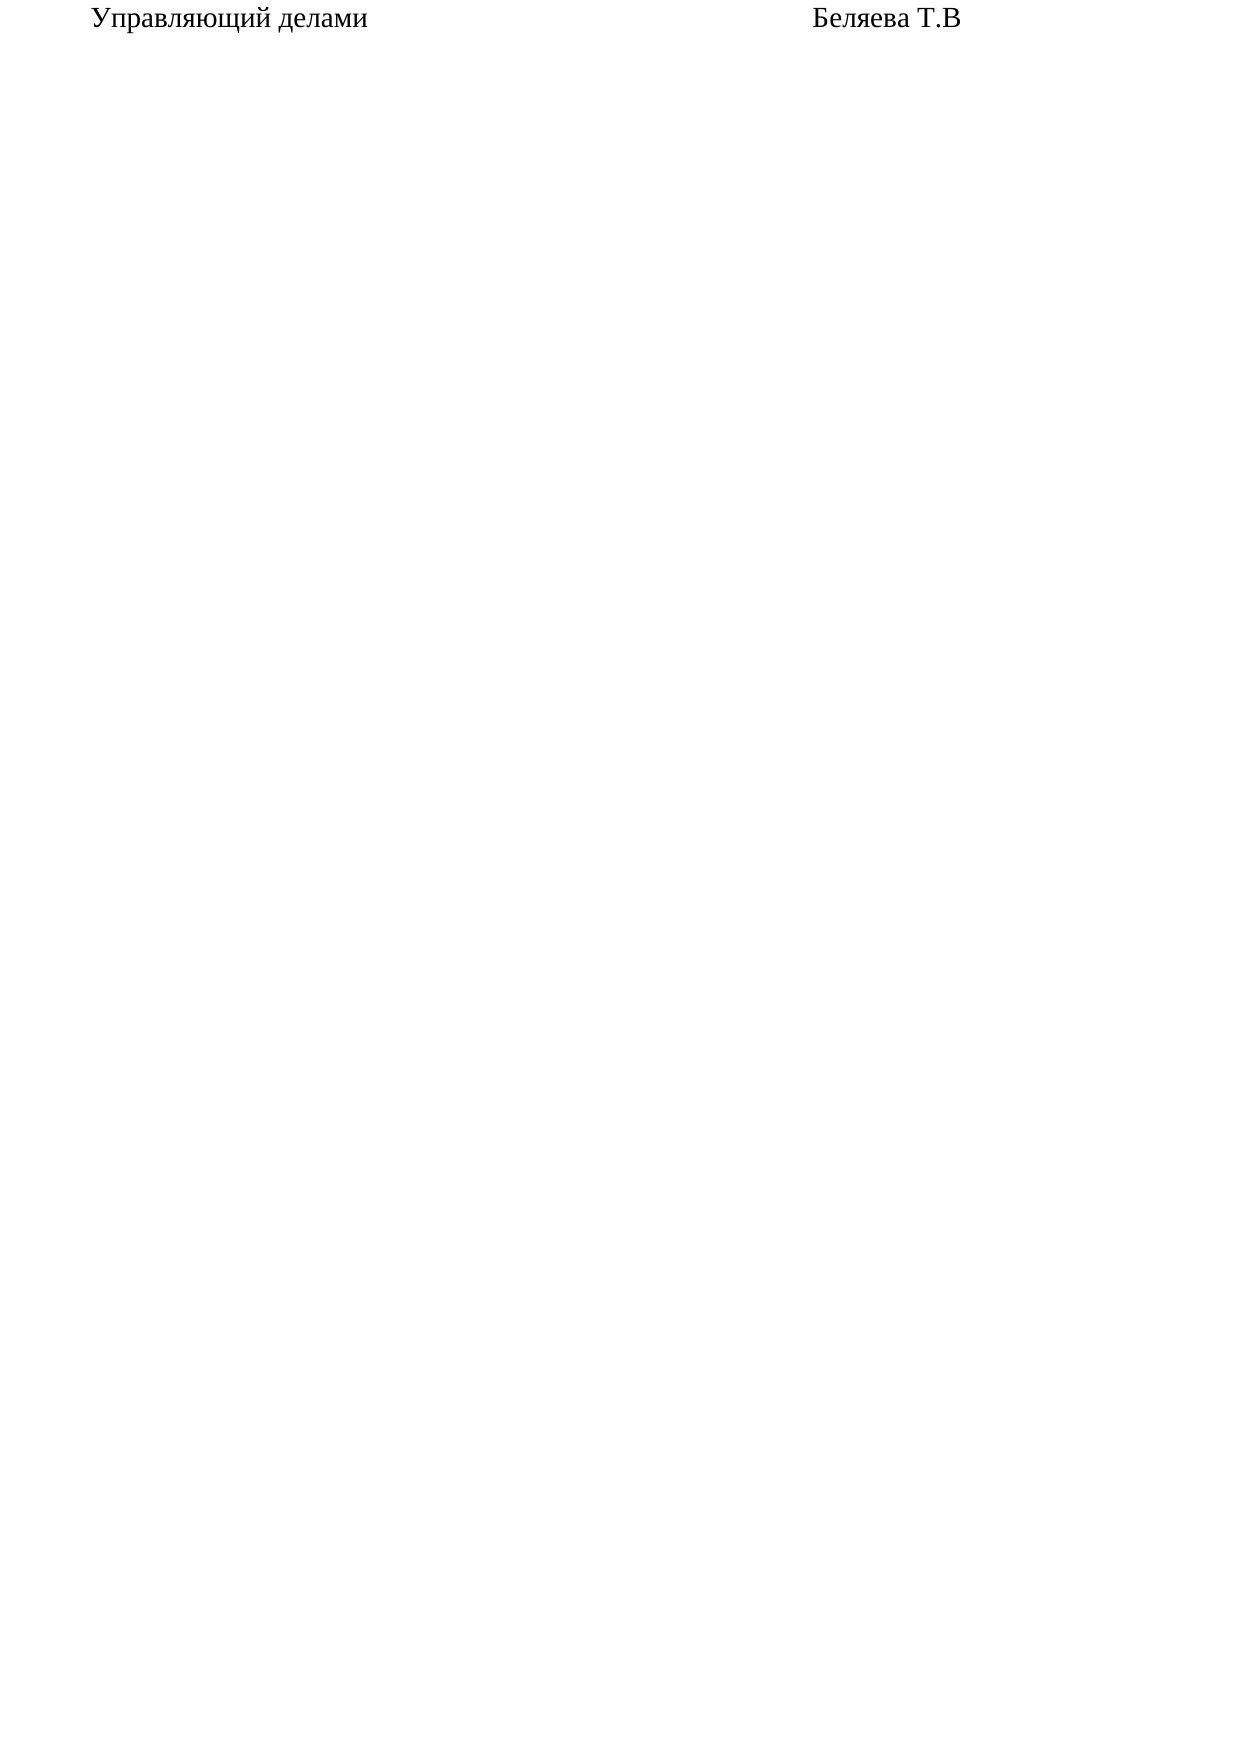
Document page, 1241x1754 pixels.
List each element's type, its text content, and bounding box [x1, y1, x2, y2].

text Управляющий делами Беляева Т.В [90, 0, 1151, 33]
